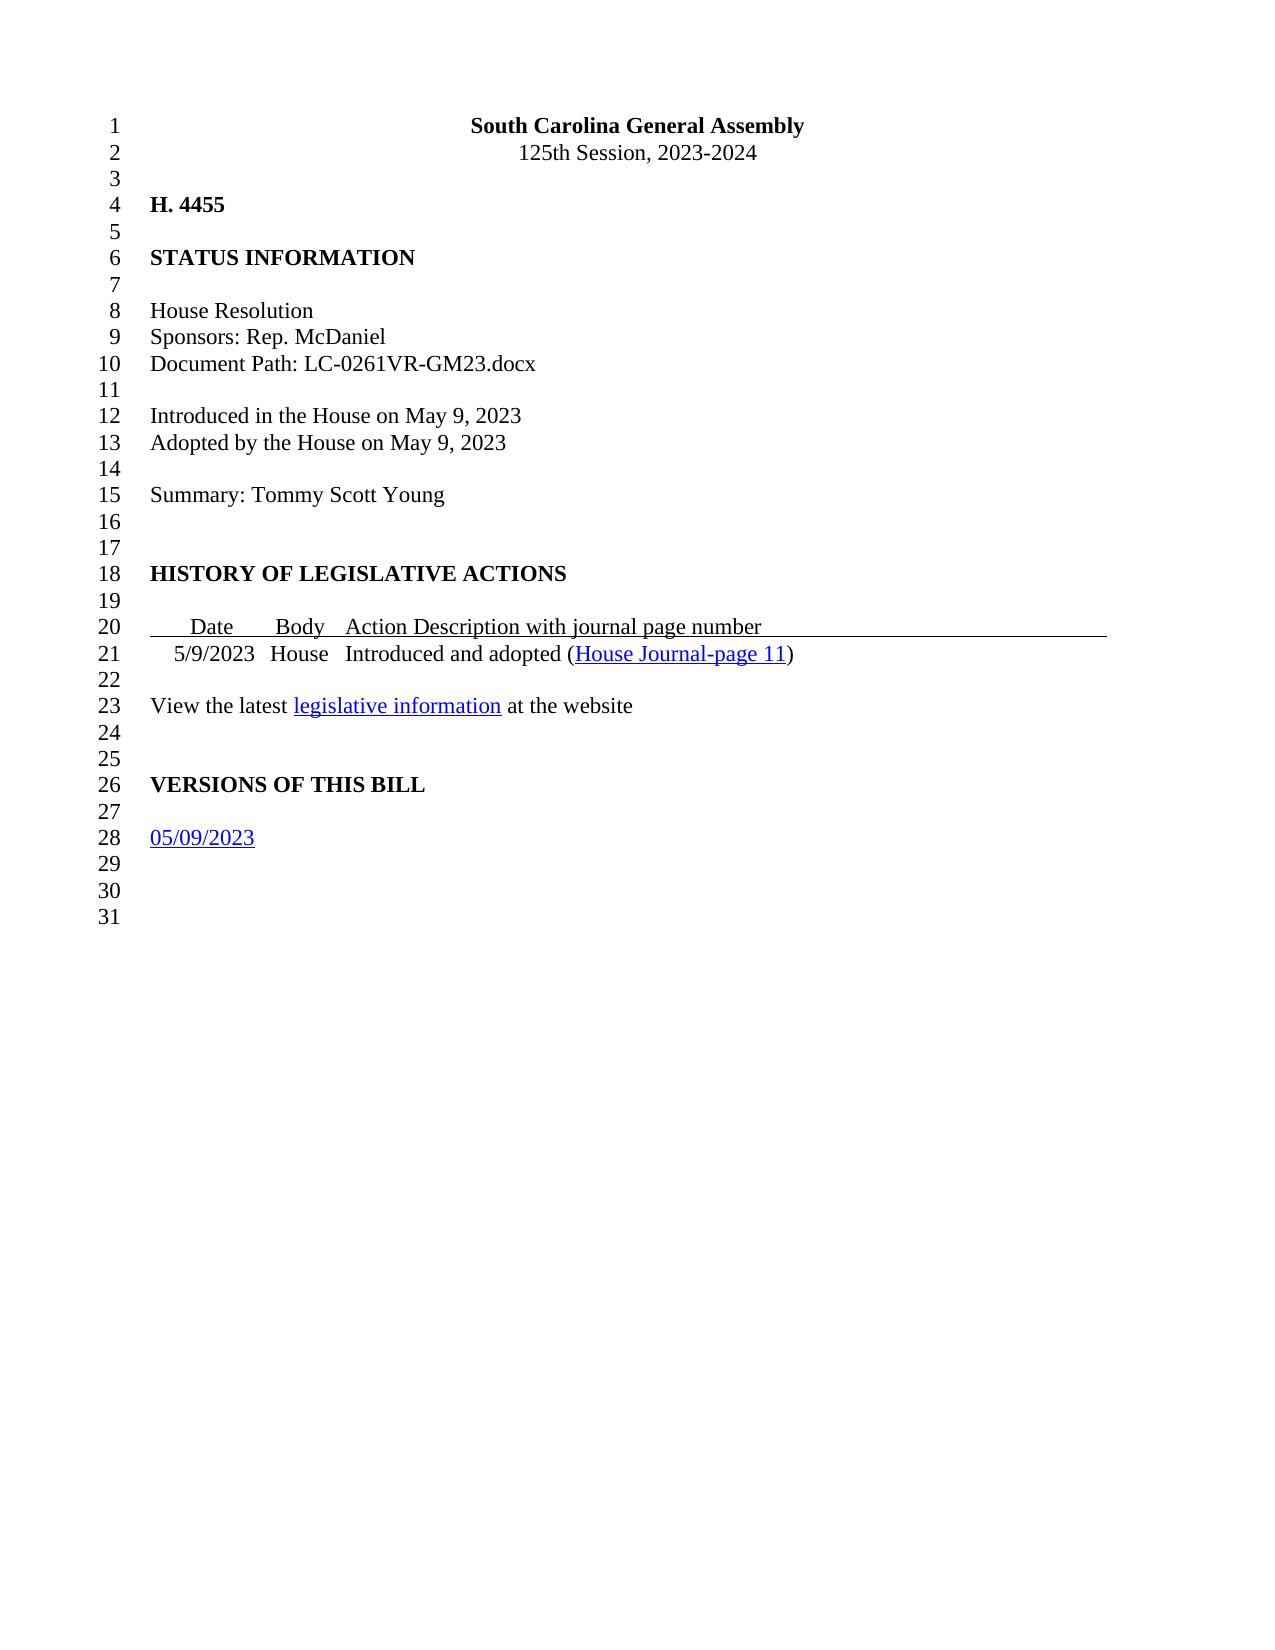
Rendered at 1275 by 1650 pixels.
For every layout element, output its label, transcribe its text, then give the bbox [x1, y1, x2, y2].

text 05/09/2023 [150, 824, 1125, 850]
text VERSIONS OF THIS BILL [150, 771, 1125, 798]
text Introduced in the House on May 9, 2023 [150, 402, 1125, 429]
text Adopted by the House on May 9, 2023 [150, 429, 1125, 455]
text Date Body Action Description with journal page number [150, 613, 1125, 639]
text Document Path: LC-0261VR-GM23.docx [150, 350, 1125, 376]
text View the latest legislative information at the website [150, 692, 1125, 719]
text South Carolina General Assembly [150, 112, 1125, 139]
text 5/9/2023 House Introduced and adopted (House Journal-page 11) [150, 639, 1125, 666]
text House Resolution [150, 297, 1125, 323]
text STATUS INFORMATION [150, 244, 1125, 271]
text Summary: Tommy Scott Young [150, 481, 1125, 508]
text 125th Session, 2023-2024 [150, 139, 1125, 165]
text HISTORY OF LEGISLATIVE ACTIONS [150, 561, 1125, 587]
text H. 4455 [150, 192, 1125, 218]
text Sponsors: Rep. McDaniel [150, 323, 1125, 350]
